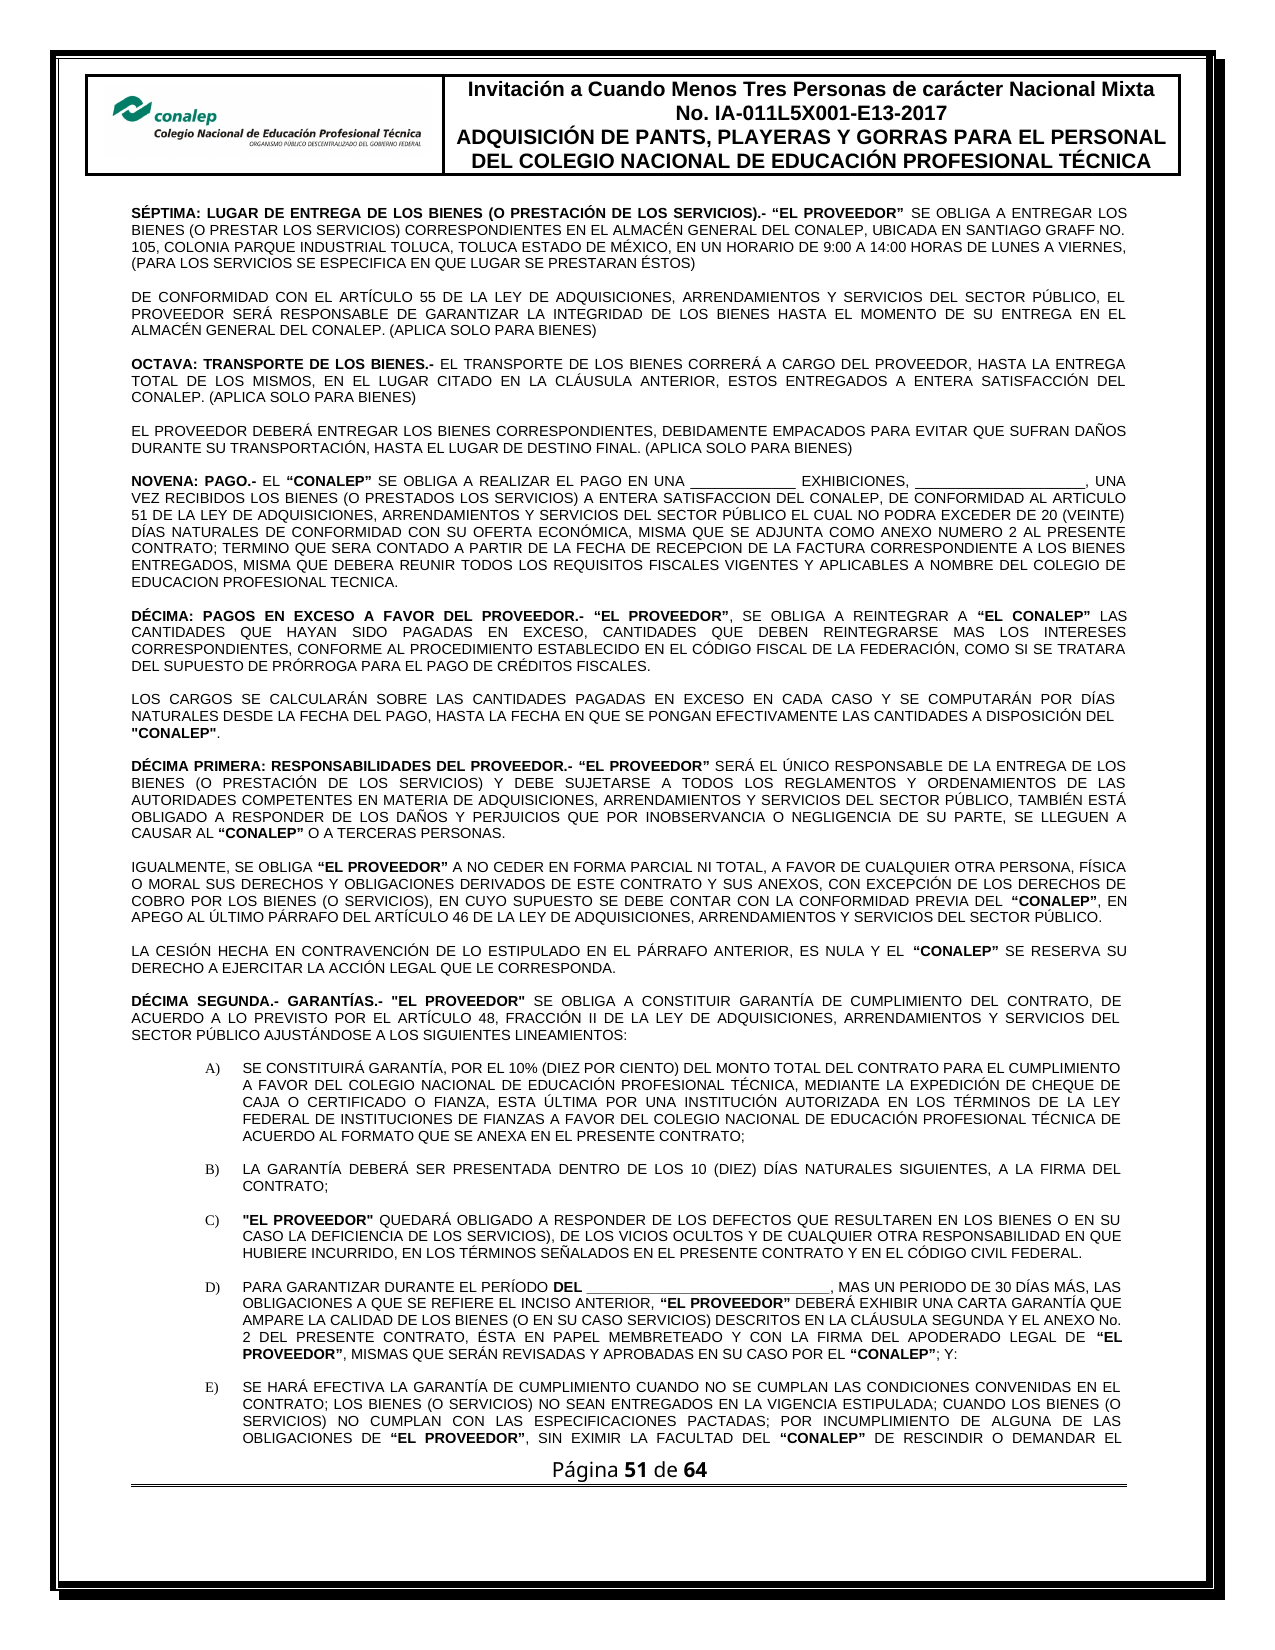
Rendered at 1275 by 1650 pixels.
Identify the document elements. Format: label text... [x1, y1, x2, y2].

text LA CESIÓN HECHA EN CONTRAVENCIÓN DE LO ESTIPULADO EN EL PÁRRAFO ANTERIOR, ES NULA Y EL “CONALEP” SE RESERVA SU DERECHO A EJERCITAR LA ACCIÓN LEGAL QUE LE CORRESPONDA. [131, 943, 1127, 976]
list PARA GARANTIZAR DURANTE EL PERÍODO DEL ______________________________, MAS UN PERIODO DE 30 DÍAS MÁS, LAS OBLIGACIONES A QUE SE REFIERE EL INCISO ANTERIOR, “EL PROVEEDOR” DEBERÁ EXHIBIR UNA CARTA GARANTÍA QUE AMPARE LA CALIDAD DE LOS BIENES (O EN SU CASO SERVICIOS) DESCRITOS EN LA CLÁUSULA SEGUNDA Y EL ANEXO No. 2 DEL PRESENTE CONTRATO, ÉSTA EN PAPEL MEMBRETEADO Y CON LA FIRMA DEL APODERADO LEGAL DE “EL PROVEEDOR”, MISMAS QUE SERÁN REVISADAS Y APROBADAS EN SU CASO POR EL “CONALEP”; Y: [205, 1278, 1122, 1362]
text SÉPTIMA: LUGAR DE ENTREGA DE LOS BIENES (O PRESTACIÓN DE LOS SERVICIOS).- “EL PROVEEDOR” SE OBLIGA A ENTREGAR LOS BIENES (O PRESTAR LOS SERVICIOS) CORRESPONDIENTES EN EL ALMACÉN GENERAL DEL CONALEP, UBICADA EN SANTIAGO GRAFF NO. 105, COLONIA PARQUE INDUSTRIAL TOLUCA, TOLUCA ESTADO DE MÉXICO, EN UN HORARIO DE 9:00 A 14:00 HORAS DE LUNES A VIERNES, (PARA LOS SERVICIOS SE ESPECIFICA EN QUE LUGAR SE PRESTARAN ÉSTOS) [131, 205, 1127, 272]
text DE CONFORMIDAD CON EL ARTÍCULO 55 DE LA LEY DE ADQUISICIONES, ARRENDAMIENTOS Y SERVICIOS DEL SECTOR PÚBLICO, EL PROVEEDOR SERÁ RESPONSABLE DE GARANTIZAR LA INTEGRIDAD DE LOS BIENES HASTA EL MOMENTO DE SU ENTREGA EN EL ALMACÉN GENERAL DEL CONALEP. (APLICA SOLO PARA BIENES) [131, 288, 1127, 339]
text IGUALMENTE, SE OBLIGA “EL PROVEEDOR” A NO CEDER EN FORMA PARCIAL NI TOTAL, A FAVOR DE CUALQUIER OTRA PERSONA, FÍSICA O MORAL SUS DERECHOS Y OBLIGACIONES DERIVADOS DE ESTE CONTRATO Y SUS ANEXOS, CON EXCEPCIÓN DE LOS DERECHOS DE COBRO POR LOS BIENES (O SERVICIOS), EN CUYO SUPUESTO SE DEBE CONTAR CON LA CONFORMIDAD PREVIA DEL “CONALEP”, EN APEGO AL ÚLTIMO PÁRRAFO DEL ARTÍCULO 46 DE LA LEY DE ADQUISICIONES, ARRENDAMIENTOS Y SERVICIOS DEL SECTOR PÚBLICO. [131, 859, 1127, 926]
text DÉCIMA: PAGOS EN EXCESO A FAVOR DEL PROVEEDOR.- “EL PROVEEDOR”, SE OBLIGA A REINTEGRAR A “EL CONALEP” LAS CANTIDADES QUE HAYAN SIDO PAGADAS EN EXCESO, CANTIDADES QUE DEBEN REINTEGRARSE MAS LOS INTERESES CORRESPONDIENTES, CONFORME AL PROCEDIMIENTO ESTABLECIDO EN EL CÓDIGO FISCAL DE LA FEDERACIÓN, COMO SI SE TRATARA DEL SUPUESTO DE PRÓRROGA PARA EL PAGO DE CRÉDITOS FISCALES. [131, 607, 1127, 674]
list SE CONSTITUIRÁ GARANTÍA, POR EL 10% (DIEZ POR CIENTO) DEL MONTO TOTAL DEL CONTRATO PARA EL CUMPLIMIENTO A FAVOR DEL COLEGIO NACIONAL DE EDUCACIÓN PROFESIONAL TÉCNICA, MEDIANTE LA EXPEDICIÓN DE CHEQUE DE CAJA O CERTIFICADO O FIANZA, ESTA ÚLTIMA POR UNA INSTITUCIÓN AUTORIZADA EN LOS TÉRMINOS DE LA LEY FEDERAL DE INSTITUCIONES DE FIANZAS A FAVOR DEL COLEGIO NACIONAL DE EDUCACIÓN PROFESIONAL TÉCNICA DE ACUERDO AL FORMATO QUE SE ANEXA EN EL PRESENTE CONTRATO; [205, 1060, 1122, 1144]
text NOVENA: PAGO.- EL “CONALEP” SE OBLIGA A REALIZAR EL PAGO EN UNA _____________ EXHIBICIONES, _____________________, UNA VEZ RECIBIDOS LOS BIENES (O PRESTADOS LOS SERVICIOS) A ENTERA SATISFACCION DEL CONALEP, DE CONFORMIDAD AL ARTICULO 51 DE LA LEY DE ADQUISICIONES, ARRENDAMIENTOS Y SERVICIOS DEL SECTOR PÚBLICO EL CUAL NO PODRA EXCEDER DE 20 (VEINTE) DÍAS NATURALES DE CONFORMIDAD CON SU OFERTA ECONÓMICA, MISMA QUE SE ADJUNTA COMO ANEXO NUMERO 2 AL PRESENTE CONTRATO; TERMINO QUE SERA CONTADO A PARTIR DE LA FECHA DE RECEPCION DE LA FACTURA CORRESPONDIENTE A LOS BIENES ENTREGADOS, MISMA QUE DEBERA REUNIR TODOS LOS REQUISITOS FISCALES VIGENTES Y APLICABLES A NOMBRE DEL COLEGIO DE EDUCACION PROFESIONAL TECNICA. [131, 473, 1127, 590]
list "EL PROVEEDOR" QUEDARÁ OBLIGADO A RESPONDER DE LOS DEFECTOS QUE RESULTAREN EN LOS BIENES O EN SU CASO LA DEFICIENCIA DE LOS SERVICIOS), DE LOS VICIOS OCULTOS Y DE CUALQUIER OTRA RESPONSABILIDAD EN QUE HUBIERE INCURRIDO, EN LOS TÉRMINOS SEÑALADOS EN EL PRESENTE CONTRATO Y EN EL CÓDIGO CIVIL FEDERAL. [205, 1211, 1122, 1262]
text EL PROVEEDOR DEBERÁ ENTREGAR LOS BIENES CORRESPONDIENTES, DEBIDAMENTE EMPACADOS PARA EVITAR QUE SUFRAN DAÑOS DURANTE SU TRANSPORTACIÓN, HASTA EL LUGAR DE DESTINO FINAL. (APLICA SOLO PARA BIENES) [131, 423, 1127, 456]
list LA GARANTÍA DEBERÁ SER PRESENTADA DENTRO DE LOS 10 (DIEZ) DÍAS NATURALES SIGUIENTES, A LA FIRMA DEL CONTRATO; [205, 1161, 1122, 1194]
text OCTAVA: TRANSPORTE DE LOS BIENES.- EL TRANSPORTE DE LOS BIENES CORRERÁ A CARGO DEL PROVEEDOR, HASTA LA ENTREGA TOTAL DE LOS MISMOS, EN EL LUGAR CITADO EN LA CLÁUSULA ANTERIOR, ESTOS ENTREGADOS A ENTERA SATISFACCIÓN DEL CONALEP. (APLICA SOLO PARA BIENES) [131, 356, 1127, 406]
text DÉCIMA SEGUNDA.- GARANTÍAS.- "EL PROVEEDOR" SE OBLIGA A CONSTITUIR GARANTÍA DE CUMPLIMIENTO DEL CONTRATO, DE ACUERDO A LO PREVISTO POR EL ARTÍCULO 48, FRACCIÓN II DE LA LEY DE ADQUISICIONES, ARRENDAMIENTOS Y SERVICIOS DEL SECTOR PÚBLICO AJUSTÁNDOSE A LOS SIGUIENTES LINEAMIENTOS: [131, 993, 1122, 1043]
picture [101, 86, 432, 157]
text LOS CARGOS SE CALCULARÁN SOBRE LAS CANTIDADES PAGADAS EN EXCESO EN CADA CASO Y SE COMPUTARÁN POR DÍAS NATURALES DESDE LA FECHA DEL PAGO, HASTA LA FECHA EN QUE SE PONGAN EFECTIVAMENTE LAS CANTIDADES A DISPOSICIÓN DEL "CONALEP". [131, 691, 1116, 741]
text DÉCIMA PRIMERA: RESPONSABILIDADES DEL PROVEEDOR.- “EL PROVEEDOR” SERÁ EL ÚNICO RESPONSABLE DE LA ENTREGA DE LOS BIENES (O PRESTACIÓN DE LOS SERVICIOS) Y DEBE SUJETARSE A TODOS LOS REGLAMENTOS Y ORDENAMIENTOS DE LAS AUTORIDADES COMPETENTES EN MATERIA DE ADQUISICIONES, ARRENDAMIENTOS Y SERVICIOS DEL SECTOR PÚBLICO, TAMBIÉN ESTÁ OBLIGADO A RESPONDER DE LOS DAÑOS Y PERJUICIOS QUE POR INOBSERVANCIA O NEGLIGENCIA DE SU PARTE, SE LLEGUEN A CAUSAR AL “CONALEP” O A TERCERAS PERSONAS. [131, 758, 1127, 842]
